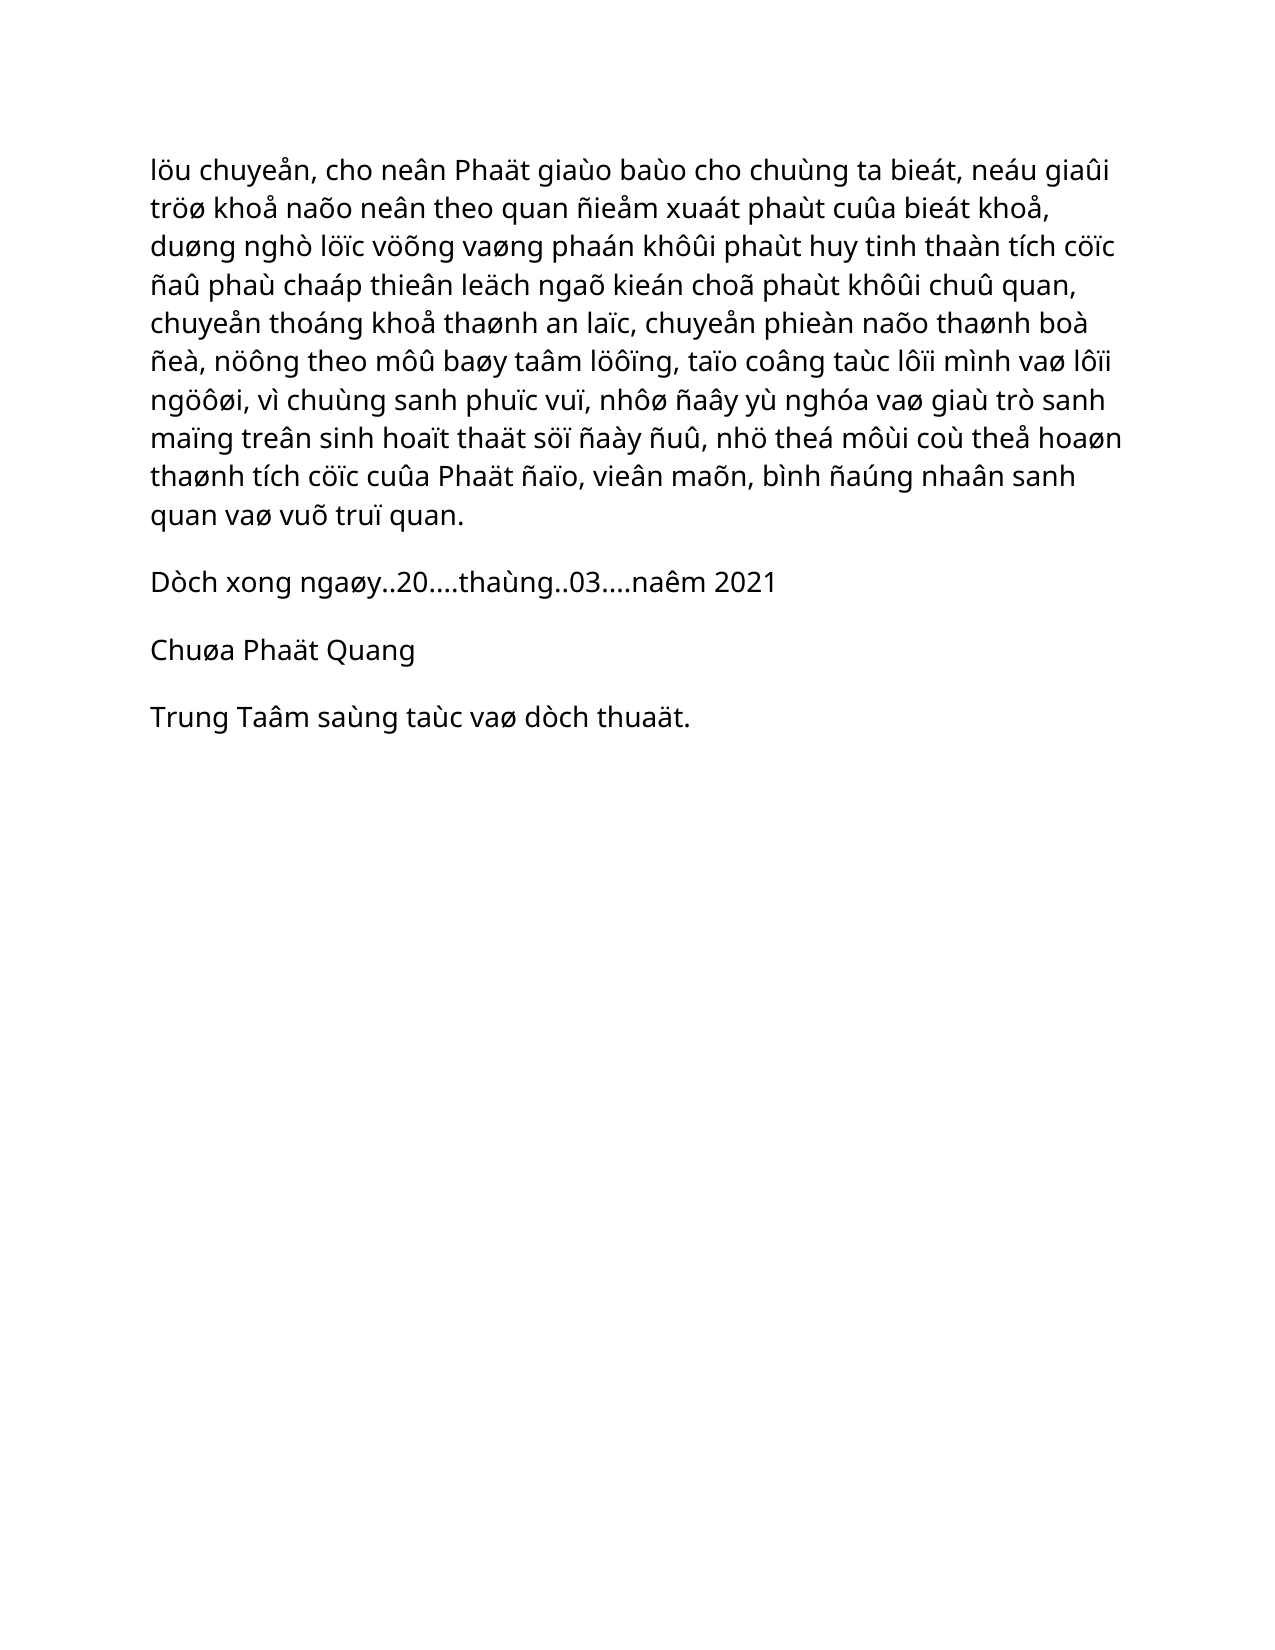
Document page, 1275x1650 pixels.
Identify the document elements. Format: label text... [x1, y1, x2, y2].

text Dòch xong ngaøy..20....thaùng..03....naêm 2021 [150, 562, 1125, 601]
text Chuøa Phaät Quang [150, 630, 1125, 668]
text Trung Taâm saùng taùc vaø dòch thuaät. [150, 697, 1125, 736]
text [150, 150, 1125, 533]
